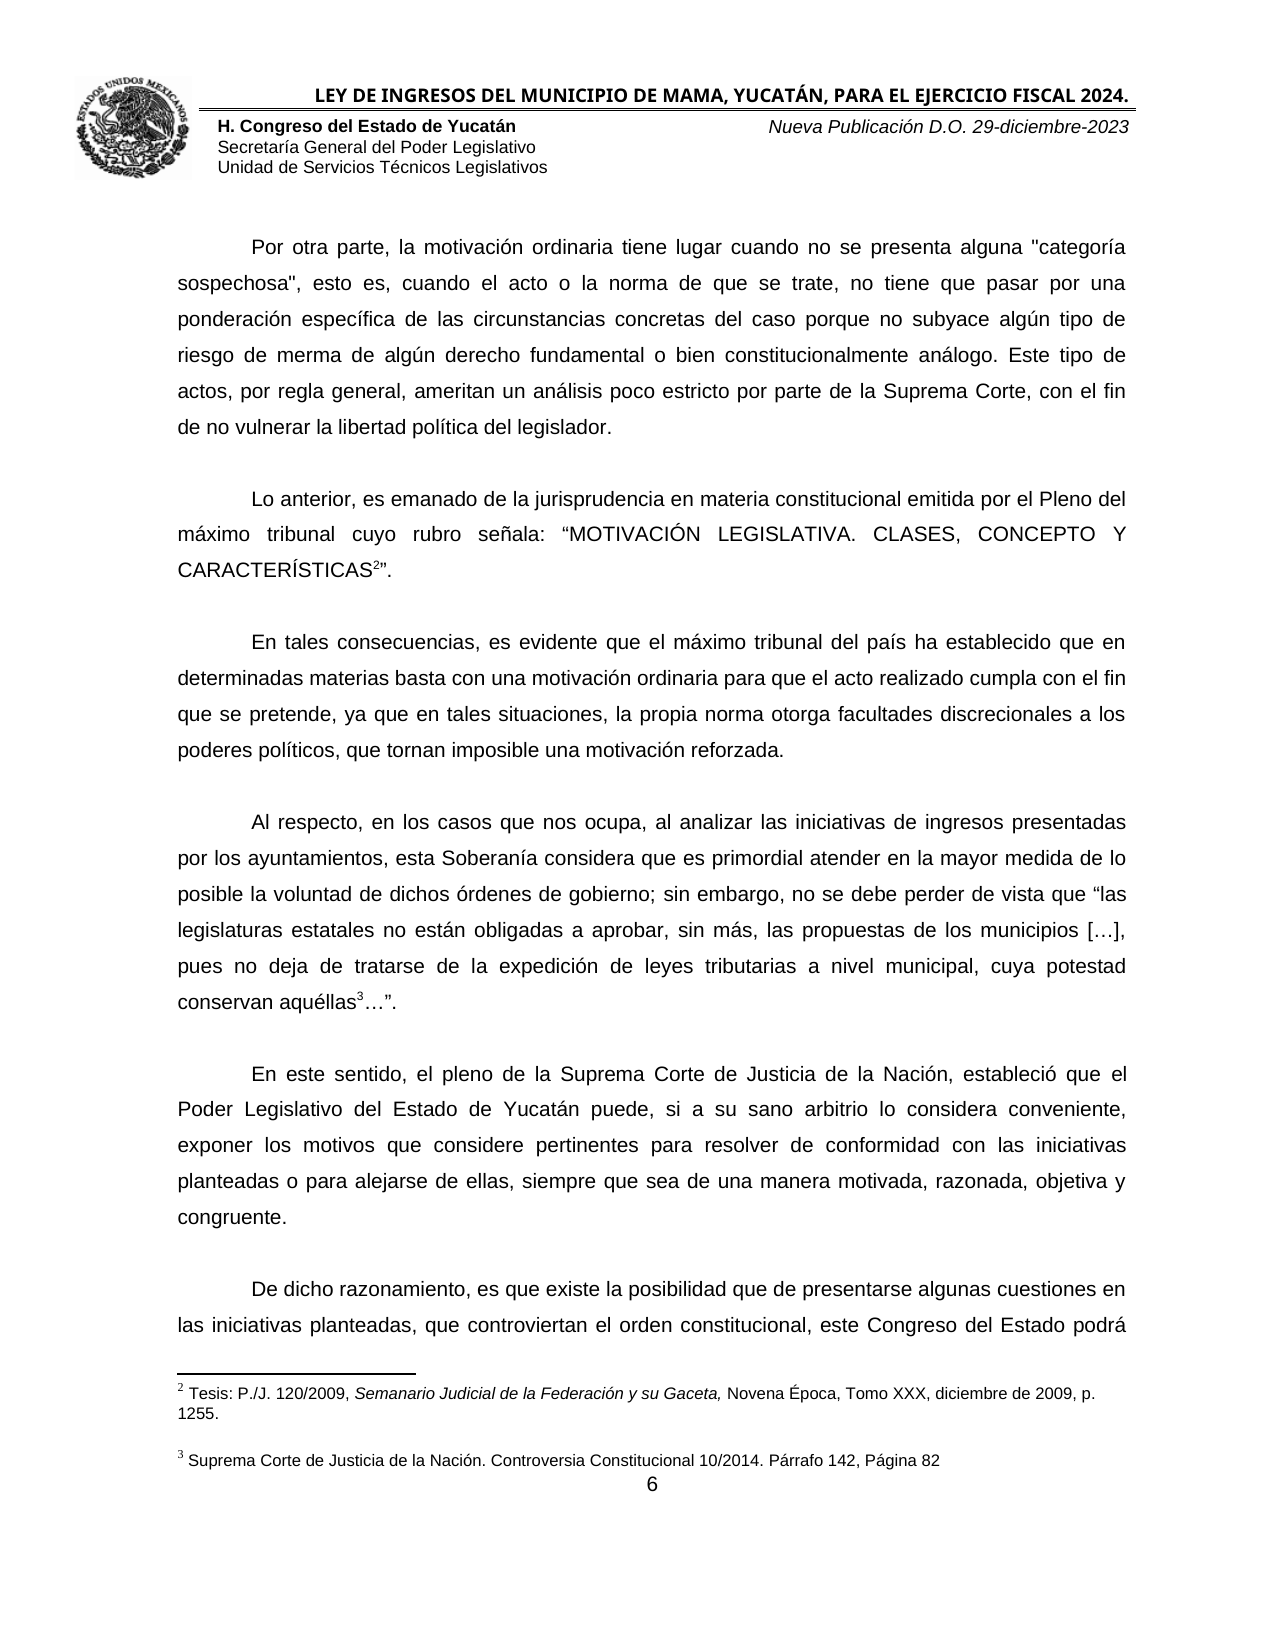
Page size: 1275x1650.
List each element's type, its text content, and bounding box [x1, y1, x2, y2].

text Por otra parte, la motivación ordinaria tiene lugar cuando no se presenta alguna "categoría sospechosa", esto es, cuando el acto o la norma de que se trate, no tiene que pasar por una ponderación específica de las circunstancias concretas del caso porque no subyace algún tipo de riesgo de merma de algún derecho fundamental o bien constitucionalmente análogo. Este tipo de actos, por regla general, ameritan un análisis poco estricto por parte de la Suprema Corte, con el fin de no vulnerar la libertad política del legislador. [177, 235, 1127, 438]
text Al respecto, en los casos que nos ocupa, al analizar las iniciativas de ingresos presentadas por los ayuntamientos, esta Soberanía considera que es primordial atender en la mayor medida de lo posible la voluntad de dichos órdenes de gobierno; sin embargo, no se debe perder de vista que “las legislaturas estatales no están obligadas a aprobar, sin más, las propuestas de los municipios […], pues no deja de tratarse de la expedición de leyes tributarias a nivel municipal, cuya potestad conservan aquéllas…”. [177, 810, 1127, 1013]
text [177, 1277, 1127, 1337]
text Lo anterior, es emanado de la jurisprudencia en materia constitucional emitida por el Pleno del máximo tribunal cuyo rubro señala: “MOTIVACIÓN LEGISLATIVA. CLASES, CONCEPTO Y CARACTERÍSTICAS”. [177, 486, 1127, 582]
text En este sentido, el pleno de la Suprema Corte de Justicia de la Nación, estableció que el Poder Legislativo del Estado de Yucatán puede, si a su sano arbitrio lo considera conveniente, exponer los motivos que considere pertinentes para resolver de conformidad con las iniciativas planteadas o para alejarse de ellas, siempre que sea de una manera motivada, razonada, objetiva y congruente. [177, 1061, 1127, 1229]
text En tales consecuencias, es evidente que el máximo tribunal del país ha establecido que en determinadas materias basta con una motivación ordinaria para que el acto realizado cumpla con el fin que se pretende, ya que en tales situaciones, la propia norma otorga facultades discrecionales a los poderes políticos, que tornan imposible una motivación reforzada. [177, 630, 1127, 762]
